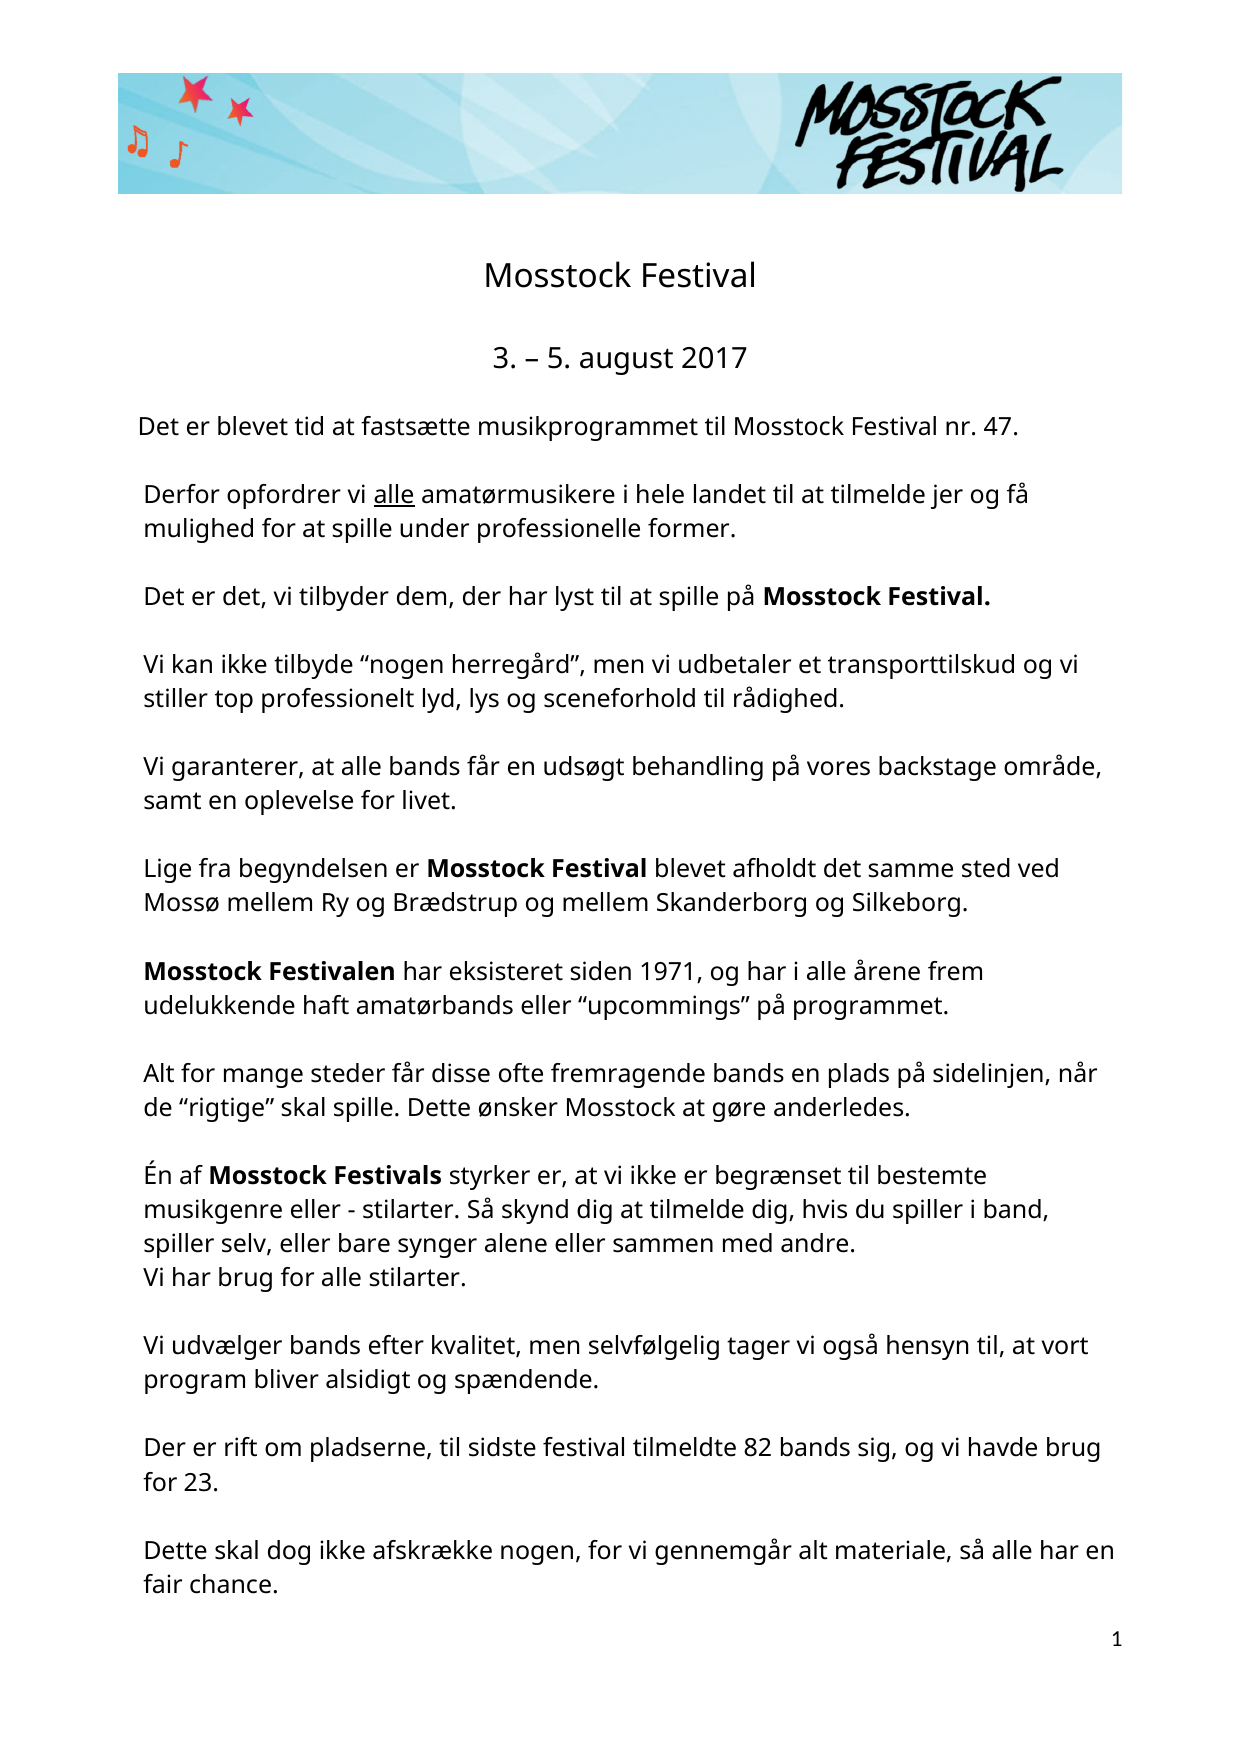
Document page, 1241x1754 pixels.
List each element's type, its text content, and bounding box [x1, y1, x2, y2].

text Vi har brug for alle stilarter. [143, 1260, 1122, 1294]
text Vi kan ikke tilbyde “nogen herregård”, men vi udbetaler et transporttilskud og vi stiller top professionelt lyd, lys og sceneforhold til rådighed. [143, 647, 1122, 715]
text Dette skal dog ikke afskrække nogen, for vi gennemgår alt materiale, så alle har en fair chance. [143, 1532, 1122, 1600]
text Mosstock Festivalen har eksisteret siden 1971, og har i alle årene frem udelukkende haft amatørbands eller “upcommings” på programmet. [143, 953, 1122, 1021]
text Vi garanterer, at alle bands får en udsøgt behandling på vores backstage område, samt en oplevelse for livet. [143, 749, 1122, 817]
text Alt for mange steder får disse ofte fremragende bands en plads på sidelinjen, når de “rigtige” skal spille. Dette ønsker Mosstock at gøre anderledes. [143, 1055, 1122, 1123]
text Lige fra begyndelsen er Mosstock Festival blevet afholdt det samme sted ved Mossø mellem Ry og Brædstrup og mellem Skanderborg og Silkeborg. [143, 851, 1122, 919]
text Det er blevet tid at fastsætte musikprogrammet til Mosstock Festival nr. 47. [118, 408, 1122, 442]
text Det er det, vi tilbyder dem, der har lyst til at spille på Mosstock Festival. [143, 578, 1122, 613]
picture [118, 73, 1123, 194]
text Mosstock Festival [118, 252, 1122, 298]
text Én af Mosstock Festivals styrker er, at vi ikke er begrænset til bestemte musikgenre eller - stilarter. Så skynd dig at tilmelde dig, hvis du spiller i band, spiller selv, eller bare synger alene eller sammen med andre. [143, 1158, 1122, 1260]
text Der er rift om pladserne, til sidste festival tilmeldte 82 bands sig, og vi havde brug for 23. [143, 1430, 1122, 1498]
text Vi udvælger bands efter kvalitet, men selvfølgelig tager vi også hensyn til, at vort program bliver alsidigt og spændende. [143, 1328, 1122, 1396]
text 3. – 5. august 2017 [118, 337, 1122, 377]
text Derfor opfordrer vi alle amatørmusikere i hele landet til at tilmelde jer og få mulighed for at spille under professionelle former. [143, 476, 1122, 544]
